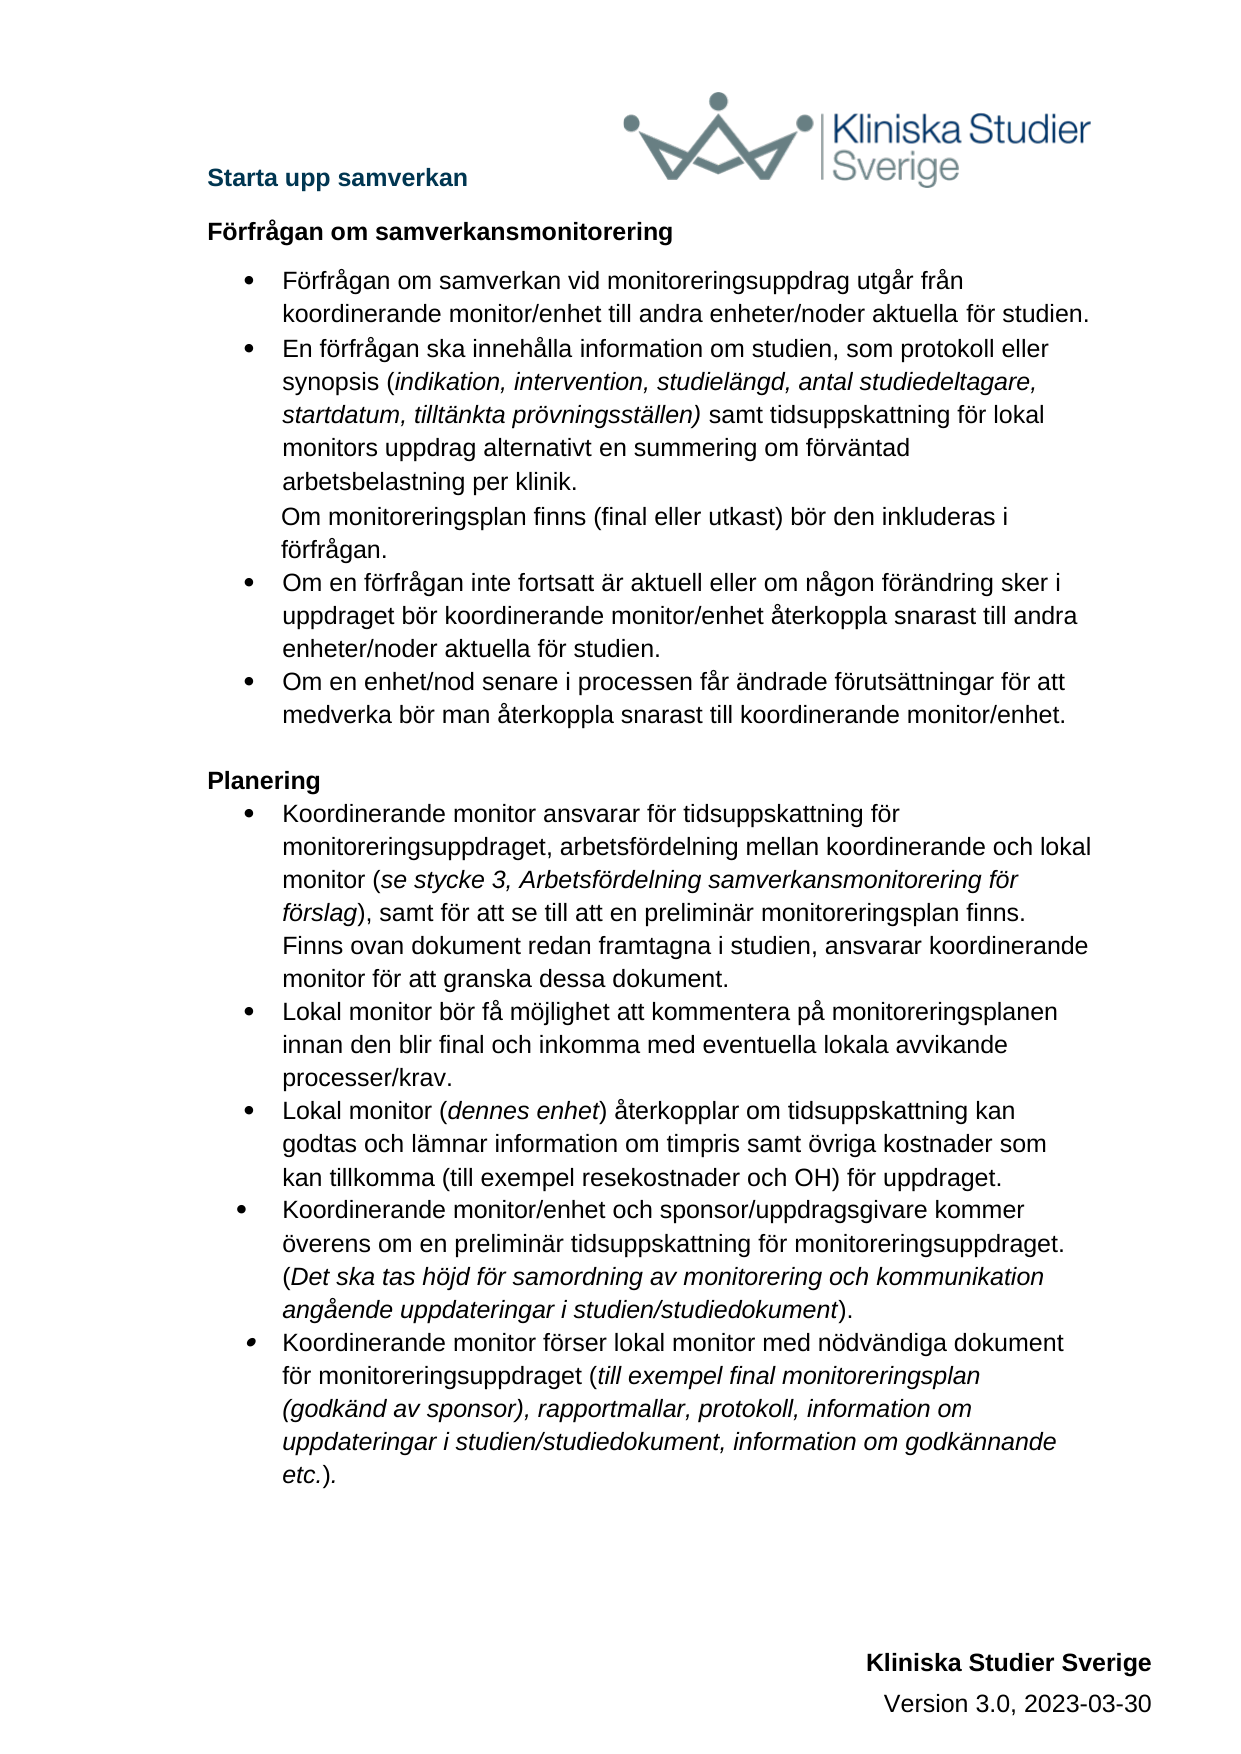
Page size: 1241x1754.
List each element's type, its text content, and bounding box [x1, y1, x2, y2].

list Om monitoreringsplan finns (final eller utkast) bör den inkluderas i förfrågan. [281, 502, 1093, 563]
list Om en enhet/nod senare i processen får ändrade förutsättningar för att medverka bör man återkoppla snarast till koordinerande monitor/enhet. [244, 667, 1093, 729]
subtitle Starta upp samverkan [207, 163, 1093, 191]
list Koordinerande monitor förser lokal monitor med nödvändiga dokument för monitoreringsuppdraget (till exempel final monitoreringsplan (godkänd av sponsor), rapportmallar, protokoll, information om uppdateringar i studien/studiedokument, information om godkännande etc.). [244, 1328, 1093, 1489]
list En förfrågan ska innehålla information om studien, som protokoll eller synopsis (indikation, intervention, studielängd, antal studiedeltagare, startdatum, tilltänkta prövningsställen) samt tidsuppskattning för lokal monitors uppdrag alternativt en summering om förväntad arbetsbelastning per klinik. [244, 334, 1093, 495]
picture [623, 92, 1091, 163]
list Planering [207, 733, 1093, 795]
subtitle Förfrågan om samverkansmonitorering [207, 216, 1093, 245]
list Förfrågan om samverkan vid monitoreringsuppdrag utgår från koordinerande monitor/enhet till andra enheter/noder aktuella för studien. [244, 266, 1093, 328]
list Om en förfrågan inte fortsatt är aktuell eller om någon förändring sker i uppdraget bör koordinerande monitor/enhet återkoppla snarast till andra enheter/noder aktuella för studien. [244, 568, 1093, 662]
list Koordinerande monitor/enhet och sponsor/uppdragsgivare kommer överens om en preliminär tidsuppskattning för monitoreringsuppdraget. (Det ska tas höjd för samordning av monitorering och kommunikation angående uppdateringar i studien/studiedokument). [237, 1196, 1093, 1323]
list Lokal monitor bör få möjlighet att kommentera på monitoreringsplanen innan den blir final och inkomma med eventuella lokala avvikande processer/krav. [244, 997, 1093, 1092]
list Lokal monitor (dennes enhet) återkopplar om tidsuppskattning kan godtas och lämnar information om timpris samt övriga kostnader som kan tillkomma (till exempel resekostnader och OH) för uppdraget. [244, 1096, 1093, 1191]
list Koordinerande monitor ansvarar för tidsuppskattning för monitoreringsuppdraget, arbetsfördelning mellan koordinerande och lokal monitor (se stycke 3, Arbetsfördelning samverkansmonitorering för förslag), samt för att se till att en preliminär monitoreringsplan finns. Finns ovan dokument redan framtagna i studien, ansvarar koordinerande monitor för att granska dessa dokument. [244, 799, 1093, 993]
